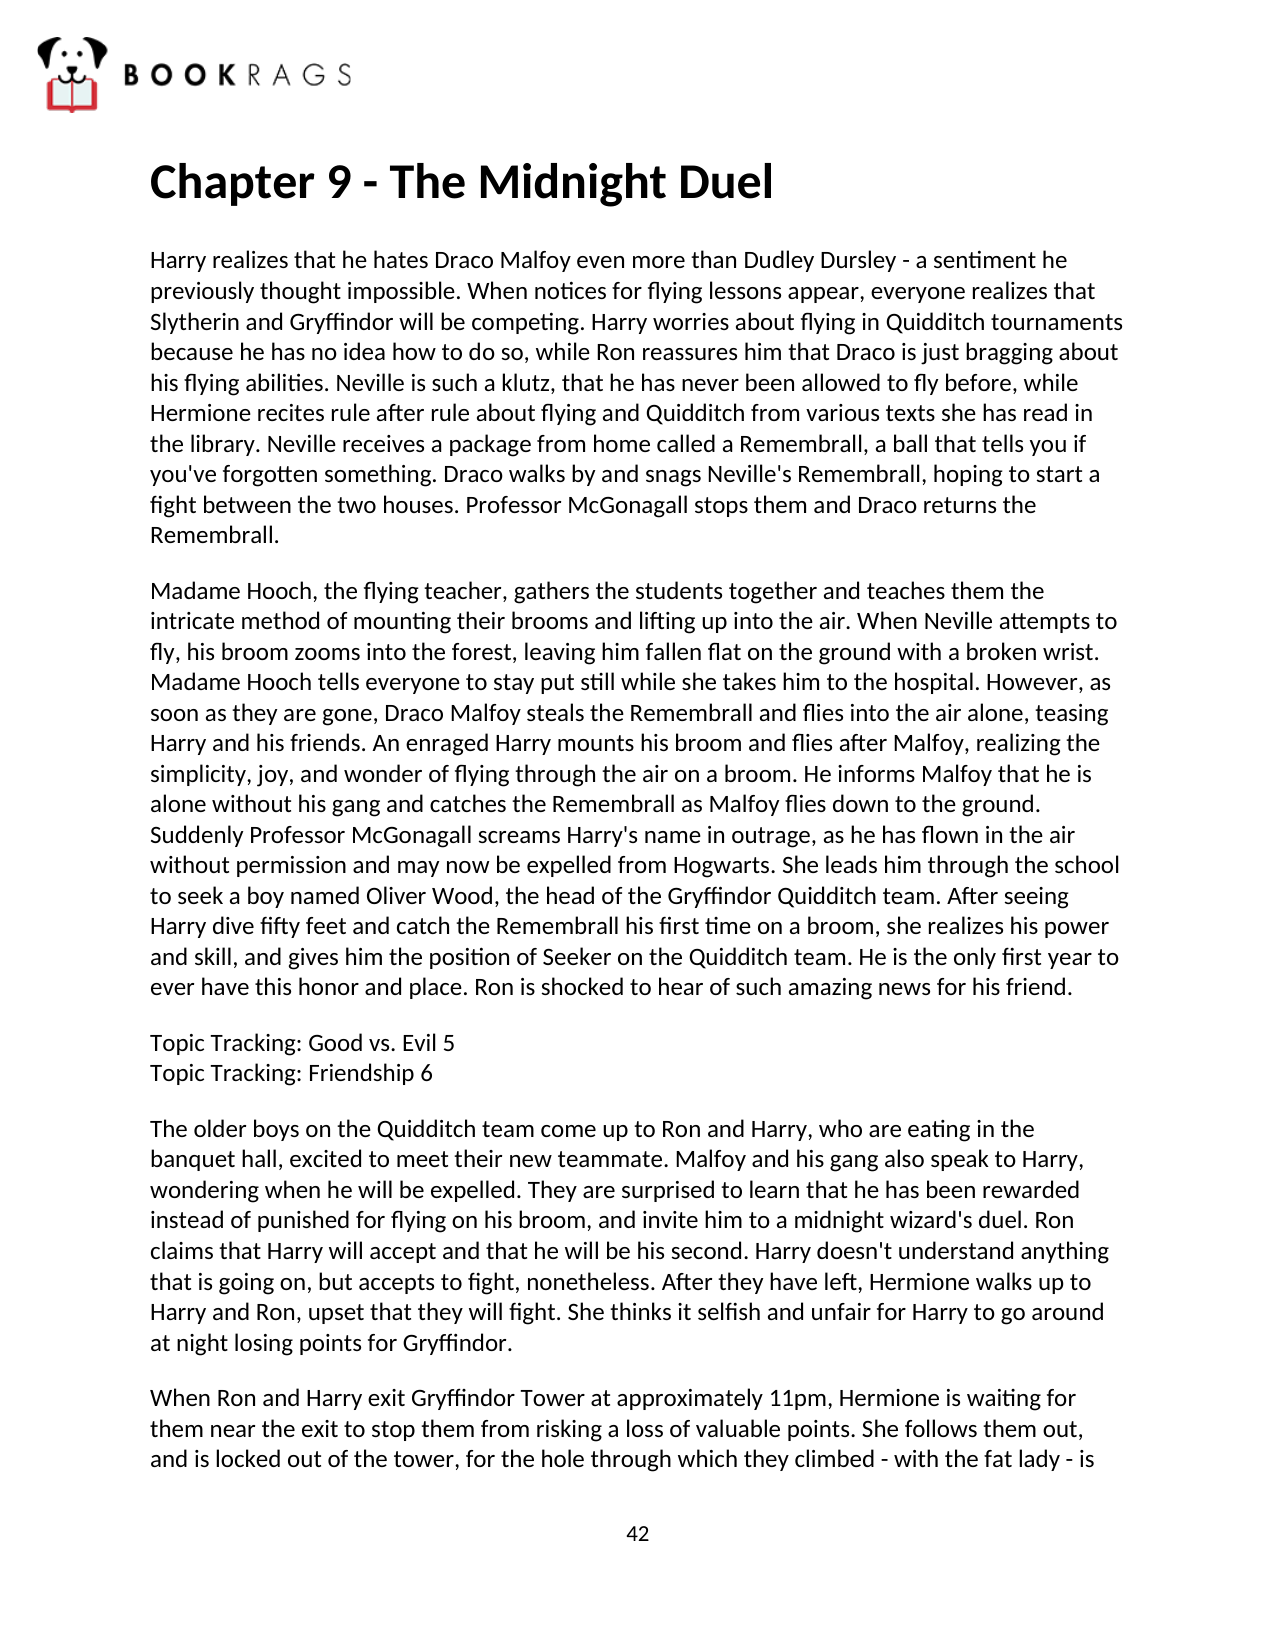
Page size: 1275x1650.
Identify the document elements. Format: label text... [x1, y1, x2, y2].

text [150, 1382, 1125, 1474]
picture [37, 37, 351, 113]
text Harry realizes that he hates Draco Malfoy even more than Dudley Dursley - a sentiment he previously thought impossible. When notices for flying lessons appear, everyone realizes that Slytherin and Gryffindor will be competing. Harry worries about flying in Quidditch tournaments because he has no idea how to do so, while Ron reassures him that Draco is just bragging about his flying abilities. Neville is such a klutz, that he has never been allowed to fly before, while Hermione recites rule after rule about flying and Quidditch from various texts she has read in the library. Neville receives a package from home called a Remembrall, a ball that tells you if you've forgotten something. Draco walks by and snags Neville's Remembrall, hoping to start a fight between the two houses. Professor McGonagall stops them and Draco returns the Remembrall. [150, 244, 1125, 550]
text The older boys on the Quidditch team come up to Ron and Harry, who are eating in the banquet hall, excited to meet their new teammate. Malfoy and his gang also speak to Harry, wondering when he will be expelled. They are surprised to learn that he has been rewarded instead of punished for flying on his broom, and invite him to a midnight wizard's duel. Ron claims that Harry will accept and that he will be his second. Harry doesn't understand anything that is going on, but accepts to fight, nonetheless. After they have left, Hermione walks up to Harry and Ron, upset that they will fight. She thinks it selfish and unfair for Harry to go around at night losing points for Gryffindor. [150, 1113, 1125, 1357]
text Chapter 9 - The Midnight Duel [150, 150, 1125, 211]
text Madame Hooch, the flying teacher, gathers the students together and teaches them the intricate method of mounting their brooms and lifting up into the air. When Neville attempts to fly, his broom zooms into the forest, leaving him fallen flat on the ground with a broken wrist. Madame Hooch tells everyone to stay put still while she takes him to the hospital. However, as soon as they are gone, Draco Malfoy steals the Remembrall and flies into the air alone, teasing Harry and his friends. An enraged Harry mounts his broom and flies after Malfoy, realizing the simplicity, joy, and wonder of flying through the air on a broom. He informs Malfoy that he is alone without his gang and catches the Remembrall as Malfoy flies down to the ground. Suddenly Professor McGonagall screams Harry's name in outrage, as he has flown in the air without permission and may now be expelled from Hogwarts. She leads him through the school to seek a boy named Oliver Wood, the head of the Gryffindor Quidditch team. After seeing Harry dive fifty feet and catch the Remembrall his first time on a broom, she realizes his power and skill, and gives him the position of Seeker on the Quidditch team. He is the only first year to ever have this honor and place. Ron is shocked to hear of such amazing news for his friend. [150, 575, 1125, 1002]
text Topic Tracking: Good vs. Evil 5 Topic Tracking: Friendship 6 [150, 1027, 1125, 1088]
